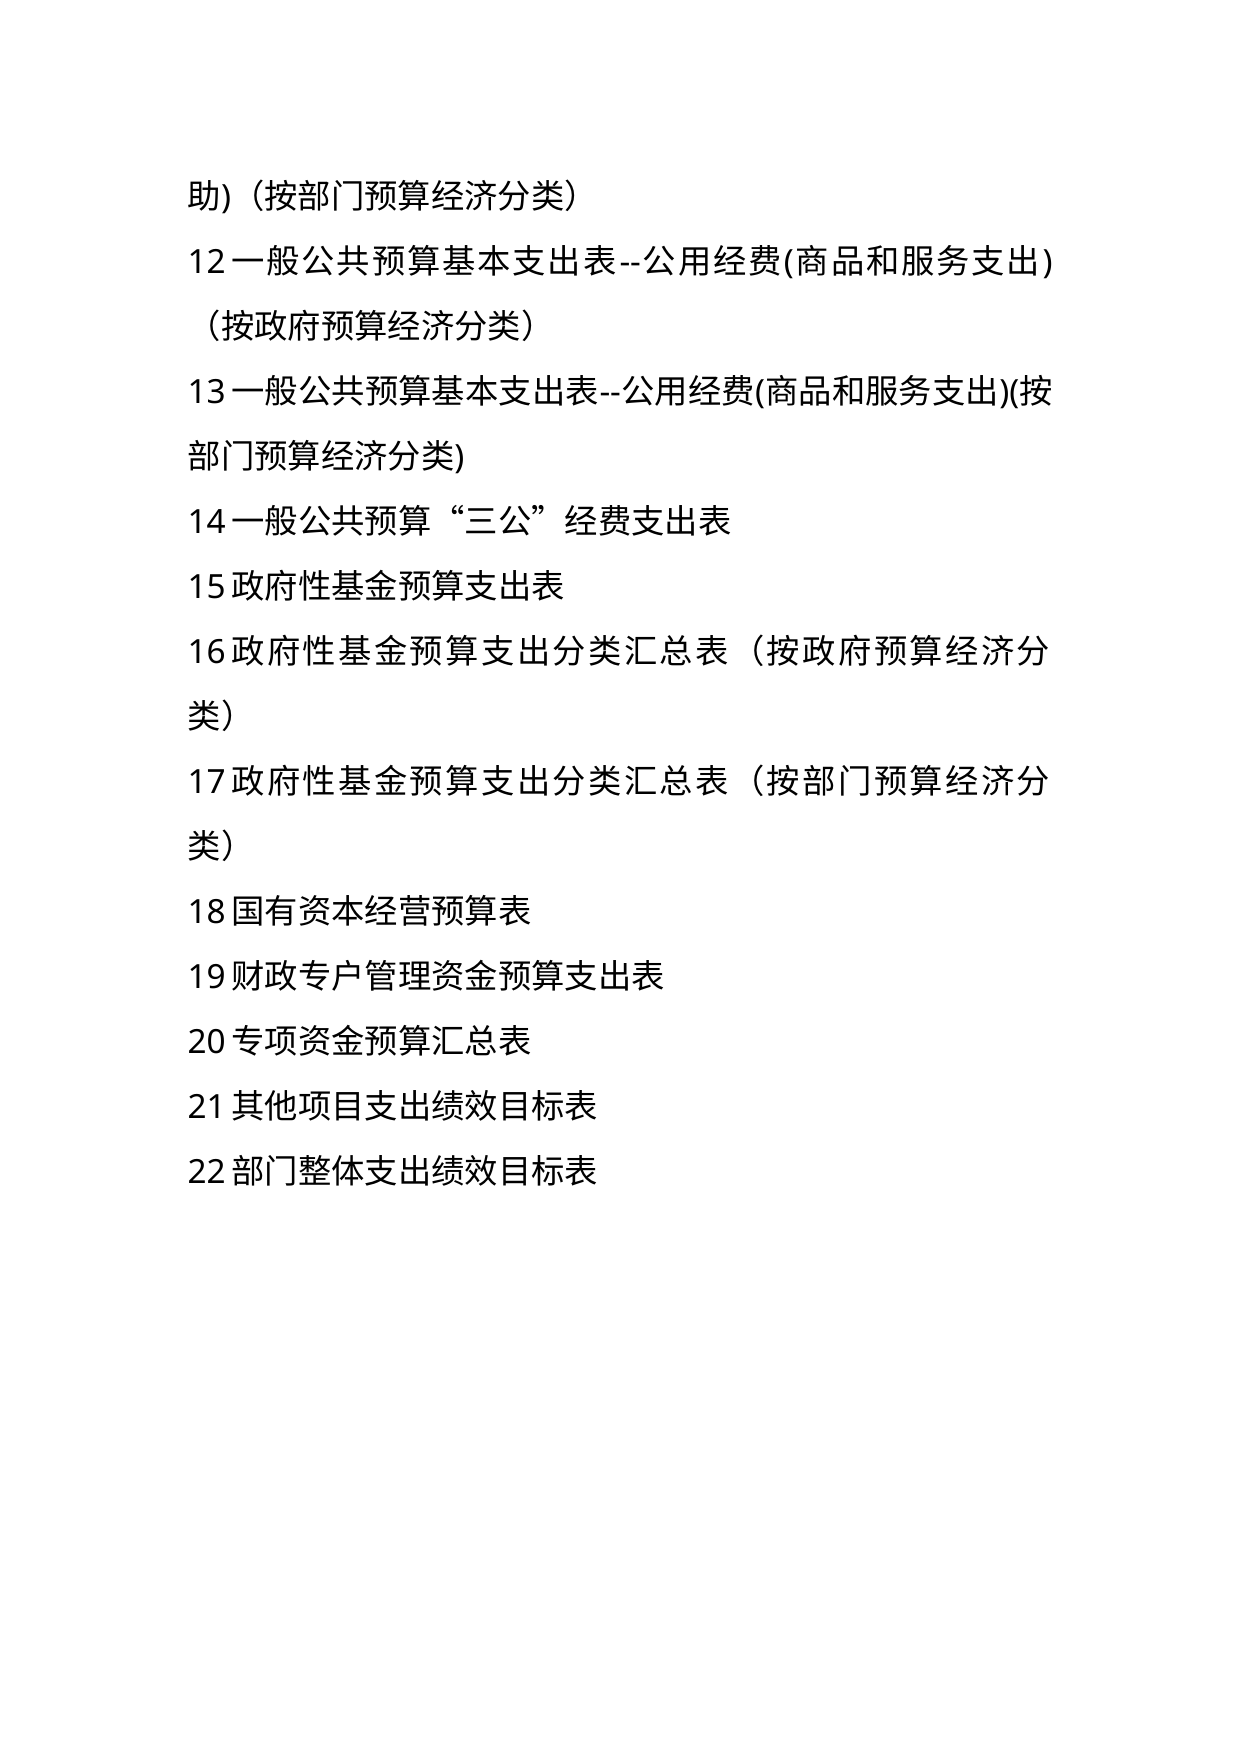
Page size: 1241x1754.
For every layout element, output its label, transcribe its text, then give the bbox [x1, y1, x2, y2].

text 19 财政专户管理资金预算支出表 [187, 942, 1053, 1007]
text 12 一般公共预算基本支出表--公用经费(商品和服务支出)（按政府预算经济分类） [187, 227, 1053, 357]
text 16 政府性基金预算支出分类汇总表（按政府预算经济分类） [187, 617, 1053, 747]
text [187, 162, 1053, 227]
text 20 专项资金预算汇总表 [187, 1007, 1053, 1072]
text 15 政府性基金预算支出表 [187, 552, 1053, 617]
text 18 国有资本经营预算表 [187, 877, 1053, 942]
text 13 一般公共预算基本支出表--公用经费(商品和服务支出)(按部门预算经济分类) [187, 357, 1053, 487]
text 21 其他项目支出绩效目标表 [187, 1072, 1053, 1137]
text 17 政府性基金预算支出分类汇总表（按部门预算经济分类） [187, 747, 1053, 877]
text 14 一般公共预算“三公”经费支出表 [187, 487, 1053, 552]
text 22 部门整体支出绩效目标表 [187, 1137, 1053, 1202]
